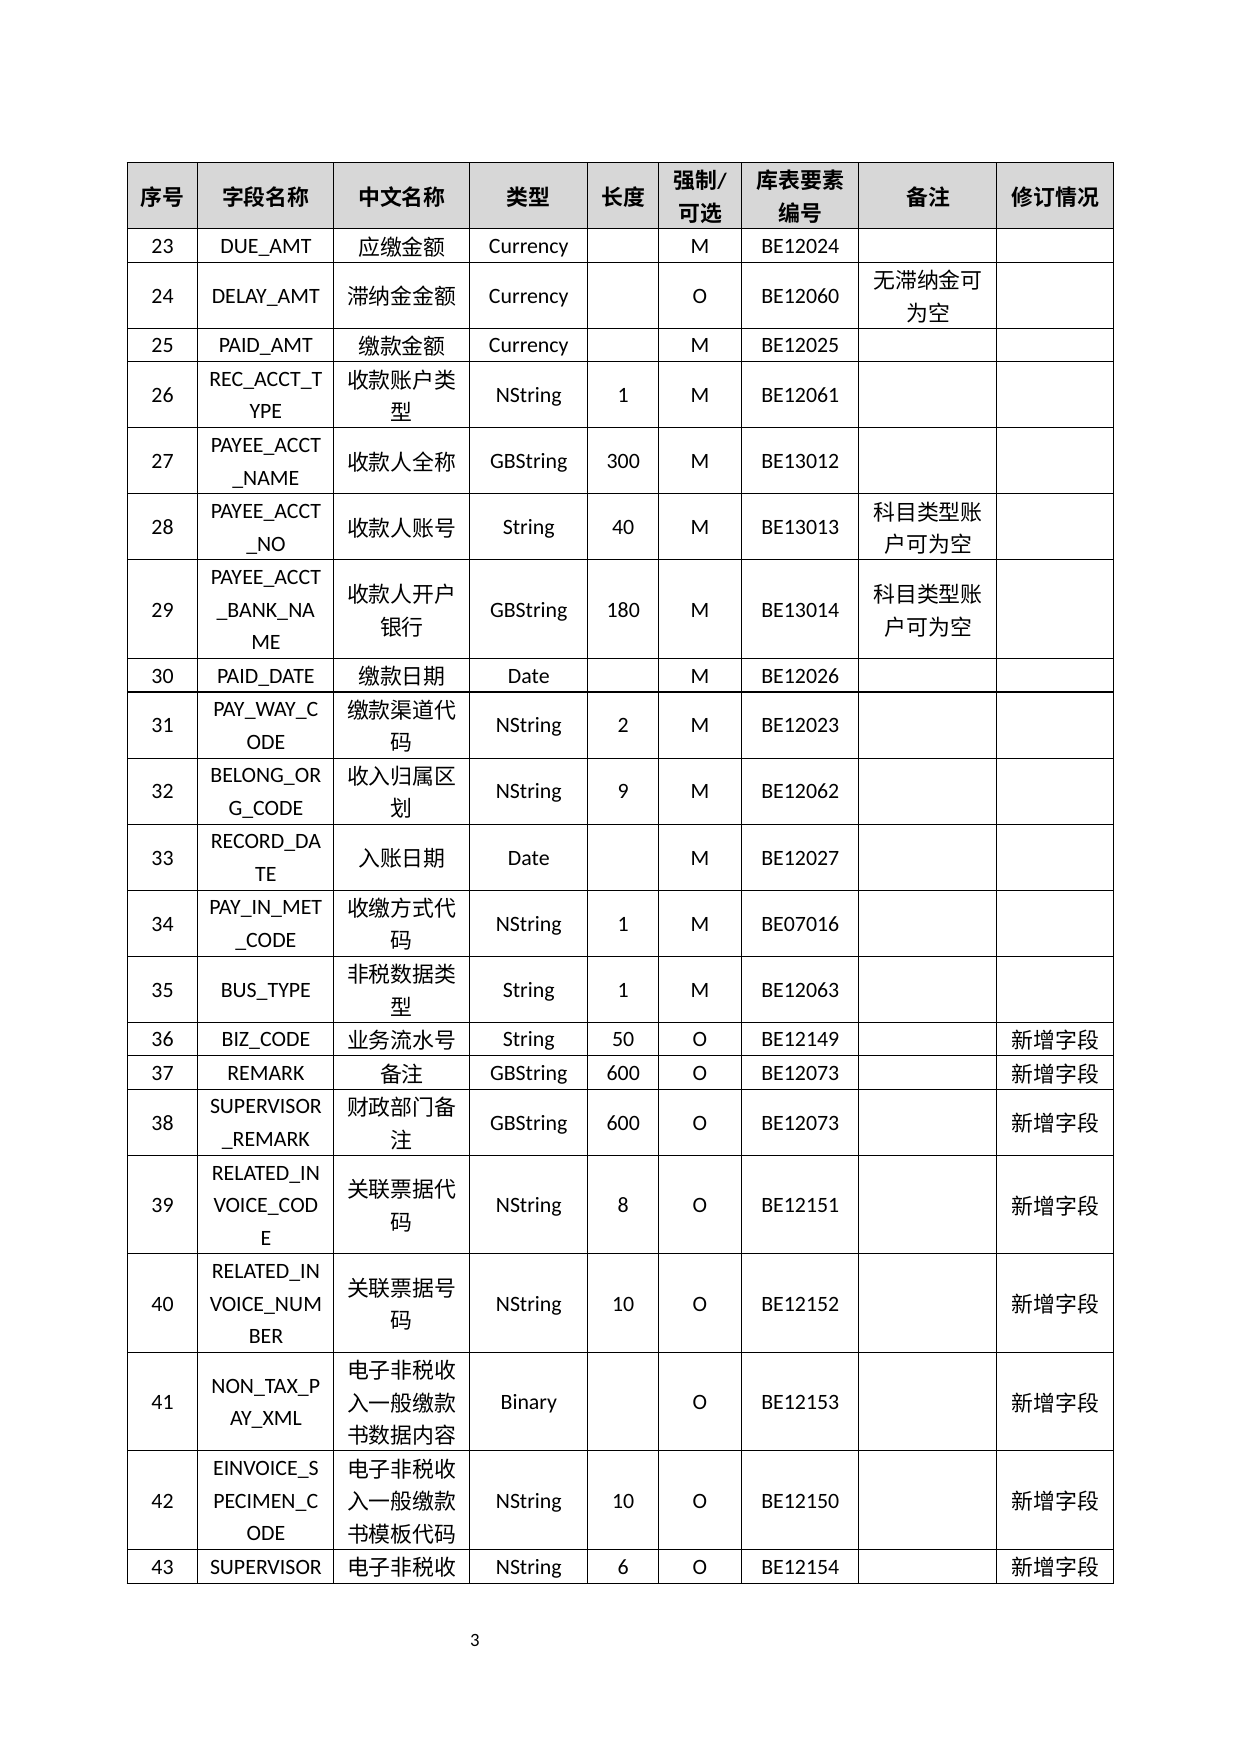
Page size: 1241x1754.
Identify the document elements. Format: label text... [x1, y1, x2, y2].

table_cell 收款人账号 [334, 494, 469, 559]
table_cell BE12062 [742, 759, 858, 823]
table_cell NString [470, 891, 587, 956]
table_cell 30 [128, 659, 197, 691]
table_cell BIZ_CODE [198, 1023, 333, 1055]
table_cell Binary [470, 1353, 587, 1450]
table_cell EINVOICE_SPECIMEN_CODE [198, 1451, 333, 1549]
table_header 类型 [470, 163, 587, 228]
table_cell M [659, 329, 741, 361]
table_cell 备注 [334, 1056, 469, 1089]
table_cell BE12060 [742, 263, 858, 328]
table_cell BE12061 [742, 362, 858, 427]
table_cell 27 [128, 428, 197, 493]
table_cell Currency [470, 263, 587, 328]
table_header 序号 [128, 163, 197, 228]
table_cell 32 [128, 759, 197, 823]
table_cell NString [470, 1156, 587, 1253]
table_cell [588, 825, 658, 889]
table_cell BE12025 [742, 329, 858, 361]
table_cell BE12154 [742, 1550, 858, 1582]
table_cell [588, 659, 658, 691]
table_cell [859, 1353, 996, 1450]
table_cell [859, 693, 996, 757]
table_cell [997, 825, 1113, 889]
table_cell BE12073 [742, 1090, 858, 1155]
table_cell BUS_TYPE [198, 957, 333, 1022]
table_cell M [659, 659, 741, 691]
table_cell M [659, 693, 741, 757]
table_cell 31 [128, 693, 197, 757]
table_cell [997, 263, 1113, 328]
table_cell [997, 659, 1113, 691]
table_cell 33 [128, 825, 197, 889]
table_cell 600 [588, 1056, 658, 1089]
table_cell O [659, 1156, 741, 1253]
table_cell GBString [470, 428, 587, 493]
table_cell [997, 891, 1113, 956]
table_cell [859, 957, 996, 1022]
table_cell BE13014 [742, 560, 858, 658]
table_cell BE12063 [742, 957, 858, 1022]
table_cell PAY_IN_MET_CODE [198, 891, 333, 956]
table_cell 2 [588, 693, 658, 757]
table_cell 关联票据号码 [334, 1254, 469, 1352]
table_cell 新增字段 [997, 1156, 1113, 1253]
table_cell [997, 560, 1113, 658]
table_cell 37 [128, 1056, 197, 1089]
table_cell NString [470, 362, 587, 427]
table_cell O [659, 1451, 741, 1549]
table_cell [997, 428, 1113, 493]
table_cell [588, 1353, 658, 1450]
table_cell 科目类型账户可为空 [859, 560, 996, 658]
table_cell [997, 362, 1113, 427]
table_header 中文名称 [334, 163, 469, 228]
table_cell BE12152 [742, 1254, 858, 1352]
table_cell 26 [128, 362, 197, 427]
table_cell 无滞纳金可为空 [859, 263, 996, 328]
table_cell BE12150 [742, 1451, 858, 1549]
table_cell [859, 362, 996, 427]
table_cell 收入归属区划 [334, 759, 469, 823]
table_cell [997, 759, 1113, 823]
table_cell GBString [470, 560, 587, 658]
table_cell M [659, 891, 741, 956]
table_cell M [659, 560, 741, 658]
table_cell 180 [588, 560, 658, 658]
table_cell 35 [128, 957, 197, 1022]
table_cell 缴款金额 [334, 329, 469, 361]
table_cell String [470, 494, 587, 559]
table_cell M [659, 494, 741, 559]
table_cell String [470, 1023, 587, 1055]
table_cell DUE_AMT [198, 229, 333, 262]
table_cell Currency [470, 229, 587, 262]
table_cell GBString [470, 1090, 587, 1155]
table_cell 25 [128, 329, 197, 361]
table_cell RELATED_INVOICE_NUMBER [198, 1254, 333, 1352]
table_cell Currency [470, 329, 587, 361]
table_cell [859, 1451, 996, 1549]
table_cell REC_ACCT_TYPE [198, 362, 333, 427]
table_cell 40 [128, 1254, 197, 1352]
table_cell 新增字段 [997, 1550, 1113, 1582]
table_cell BE12023 [742, 693, 858, 757]
table_cell 滞纳金金额 [334, 263, 469, 328]
table_cell REMARK [198, 1056, 333, 1089]
table_cell [997, 329, 1113, 361]
table_cell 入账日期 [334, 825, 469, 889]
table_cell 收款人全称 [334, 428, 469, 493]
table_cell 39 [128, 1156, 197, 1253]
table_cell SUPERVISOR_AREA_CODE [198, 1550, 333, 1582]
table_cell 34 [128, 891, 197, 956]
table_cell 1 [588, 891, 658, 956]
table_cell [859, 891, 996, 956]
table_cell NString [470, 1254, 587, 1352]
table_cell M [659, 957, 741, 1022]
table_cell BE12153 [742, 1353, 858, 1450]
table_cell BE13013 [742, 494, 858, 559]
table_cell 收款账户类型 [334, 362, 469, 427]
table_cell [588, 329, 658, 361]
table_cell 新增字段 [997, 1353, 1113, 1450]
table_cell 1 [588, 957, 658, 1022]
table_cell [859, 1254, 996, 1352]
table_cell O [659, 1056, 741, 1089]
table_cell [997, 229, 1113, 262]
table_cell NString [470, 693, 587, 757]
table_cell [859, 1056, 996, 1089]
table_cell M [659, 428, 741, 493]
table_cell 1 [588, 362, 658, 427]
table_cell PAY_WAY_CODE [198, 693, 333, 757]
table_cell 电子非税收入一般缴款书监管机构代码 [334, 1550, 469, 1582]
table_cell 非税数据类型 [334, 957, 469, 1022]
table_cell 新增字段 [997, 1254, 1113, 1352]
table_cell BE12073 [742, 1056, 858, 1089]
table_cell [859, 329, 996, 361]
table_cell O [659, 1353, 741, 1450]
table_header 备注 [859, 163, 996, 228]
table_cell BE12151 [742, 1156, 858, 1253]
table_header 库表要素编号 [742, 163, 858, 228]
table_cell 23 [128, 229, 197, 262]
table_cell 新增字段 [997, 1056, 1113, 1089]
table_cell NString [470, 1550, 587, 1582]
table_cell M [659, 362, 741, 427]
table_header 字段名称 [198, 163, 333, 228]
table_cell O [659, 1550, 741, 1582]
table_cell Date [470, 825, 587, 889]
table_cell PAYEE_ACCT_BANK_NAME [198, 560, 333, 658]
table_cell [859, 428, 996, 493]
table_cell NString [470, 759, 587, 823]
table_cell RECORD_DATE [198, 825, 333, 889]
table_cell 9 [588, 759, 658, 823]
table_cell [859, 825, 996, 889]
table_cell PAID_DATE [198, 659, 333, 691]
table_cell 新增字段 [997, 1023, 1113, 1055]
table_cell [588, 263, 658, 328]
table_cell BE12024 [742, 229, 858, 262]
table_cell NON_TAX_PAY_XML [198, 1353, 333, 1450]
table_cell [859, 759, 996, 823]
table_cell 28 [128, 494, 197, 559]
table_cell BE12027 [742, 825, 858, 889]
table_cell [997, 693, 1113, 757]
table_cell M [659, 825, 741, 889]
table_cell [588, 229, 658, 262]
table_cell 42 [128, 1451, 197, 1549]
table_cell [997, 957, 1113, 1022]
table_cell PAYEE_ACCT_NO [198, 494, 333, 559]
table_cell 50 [588, 1023, 658, 1055]
table_cell 10 [588, 1451, 658, 1549]
table_cell 应缴金额 [334, 229, 469, 262]
table_cell [859, 229, 996, 262]
table_cell 新增字段 [997, 1451, 1113, 1549]
table_header 强制/可选 [659, 163, 741, 228]
table_cell 300 [588, 428, 658, 493]
table_cell [859, 659, 996, 691]
table_cell M [659, 759, 741, 823]
table_cell 29 [128, 560, 197, 658]
table_cell 10 [588, 1254, 658, 1352]
table_cell PAYEE_ACCT_NAME [198, 428, 333, 493]
table_cell 38 [128, 1090, 197, 1155]
table_cell 600 [588, 1090, 658, 1155]
table_cell SUPERVISOR_REMARK [198, 1090, 333, 1155]
table_cell 24 [128, 263, 197, 328]
table_cell 收缴方式代码 [334, 891, 469, 956]
table_cell BE12026 [742, 659, 858, 691]
table_cell 41 [128, 1353, 197, 1450]
table_cell 缴款日期 [334, 659, 469, 691]
table_cell 8 [588, 1156, 658, 1253]
table_cell [859, 1090, 996, 1155]
table_cell O [659, 1023, 741, 1055]
table_cell BE13012 [742, 428, 858, 493]
table_cell Date [470, 659, 587, 691]
table_cell RELATED_INVOICE_CODE [198, 1156, 333, 1253]
table_cell PAID_AMT [198, 329, 333, 361]
table_cell 科目类型账户可为空 [859, 494, 996, 559]
table_cell 电子非税收入一般缴款书模板代码 [334, 1451, 469, 1549]
table_cell BE12149 [742, 1023, 858, 1055]
table_cell 收款人开户银行 [334, 560, 469, 658]
table_cell 业务流水号 [334, 1023, 469, 1055]
table_cell O [659, 263, 741, 328]
table_cell NString [470, 1451, 587, 1549]
table_cell 新增字段 [997, 1090, 1113, 1155]
table_cell 6 [588, 1550, 658, 1582]
table_cell [997, 494, 1113, 559]
table_cell [859, 1156, 996, 1253]
table_cell 财政部门备注 [334, 1090, 469, 1155]
table_cell O [659, 1254, 741, 1352]
table_cell String [470, 957, 587, 1022]
table_cell 40 [588, 494, 658, 559]
table_cell 43 [128, 1550, 197, 1582]
table_cell O [659, 1090, 741, 1155]
table_cell 36 [128, 1023, 197, 1055]
table_cell 关联票据代码 [334, 1156, 469, 1253]
table_cell BE07016 [742, 891, 858, 956]
table_header 长度 [588, 163, 658, 228]
table_cell M [659, 229, 741, 262]
table_header 修订情况 [997, 163, 1113, 228]
table_cell 电子非税收入一般缴款书数据内容 [334, 1353, 469, 1450]
table_cell BELONG_ORG_CODE [198, 759, 333, 823]
table_cell [859, 1550, 996, 1582]
table_cell GBString [470, 1056, 587, 1089]
table_cell DELAY_AMT [198, 263, 333, 328]
table_cell 缴款渠道代码 [334, 693, 469, 757]
table_cell [859, 1023, 996, 1055]
